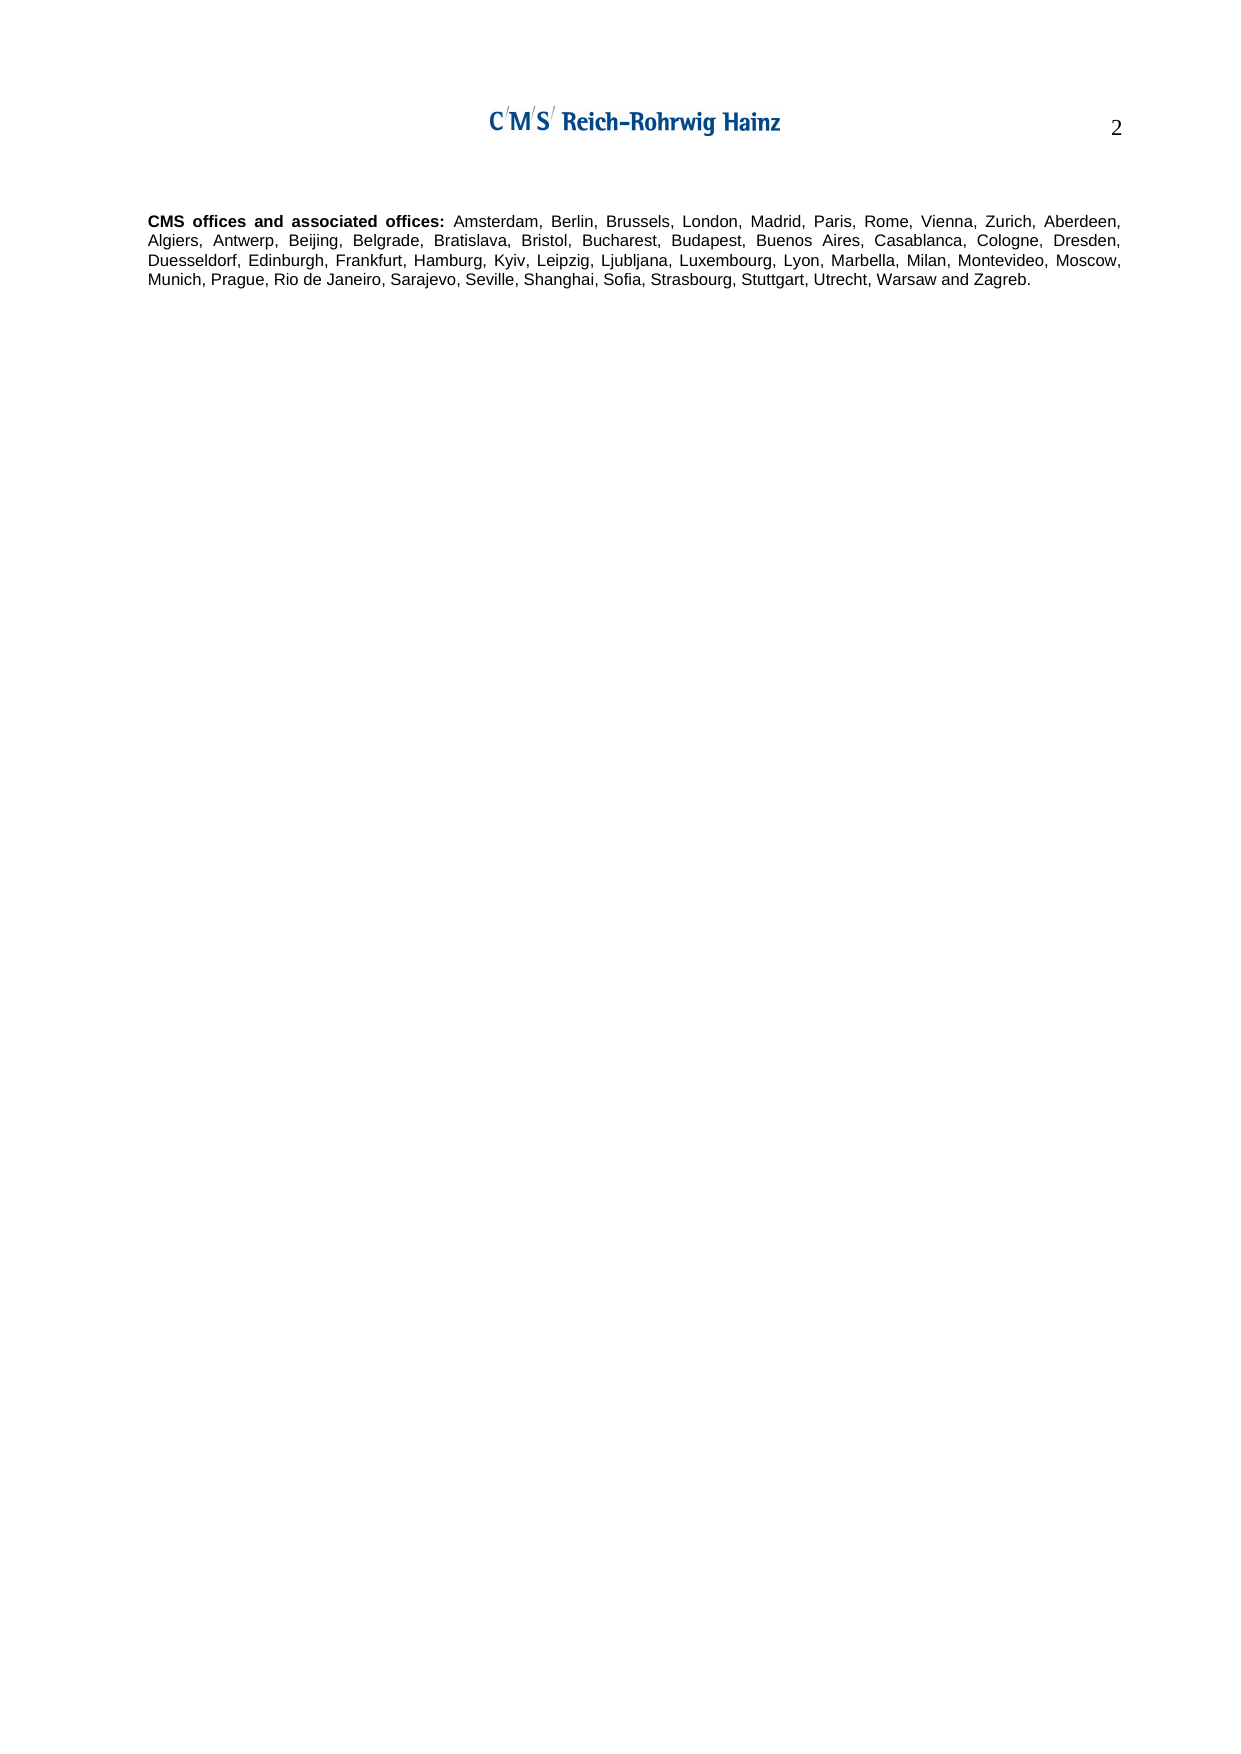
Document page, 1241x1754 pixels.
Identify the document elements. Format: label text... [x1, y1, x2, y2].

text CMS offices and associated offices: Amsterdam, Berlin, Brussels, London, Madrid, Paris, Rome, Vienna, Zurich, Aberdeen, Algiers, Antwerp, Beijing, Belgrade, Bratislava, Bristol, Bucharest, Budapest, Buenos Aires, Casablanca, Cologne, Dresden, Duesseldorf, Edinburgh, Frankfurt, Hamburg, Kyiv, Leipzig, Ljubljana, Luxembourg, Lyon, Marbella, Milan, Montevideo, Moscow, Munich, Prague, Rio de Janeiro, Sarajevo, Seville, Shanghai, Sofia, Strasbourg, Stuttgart, Utrecht, Warsaw and Zagreb. [148, 212, 1122, 289]
picture [490, 106, 780, 136]
